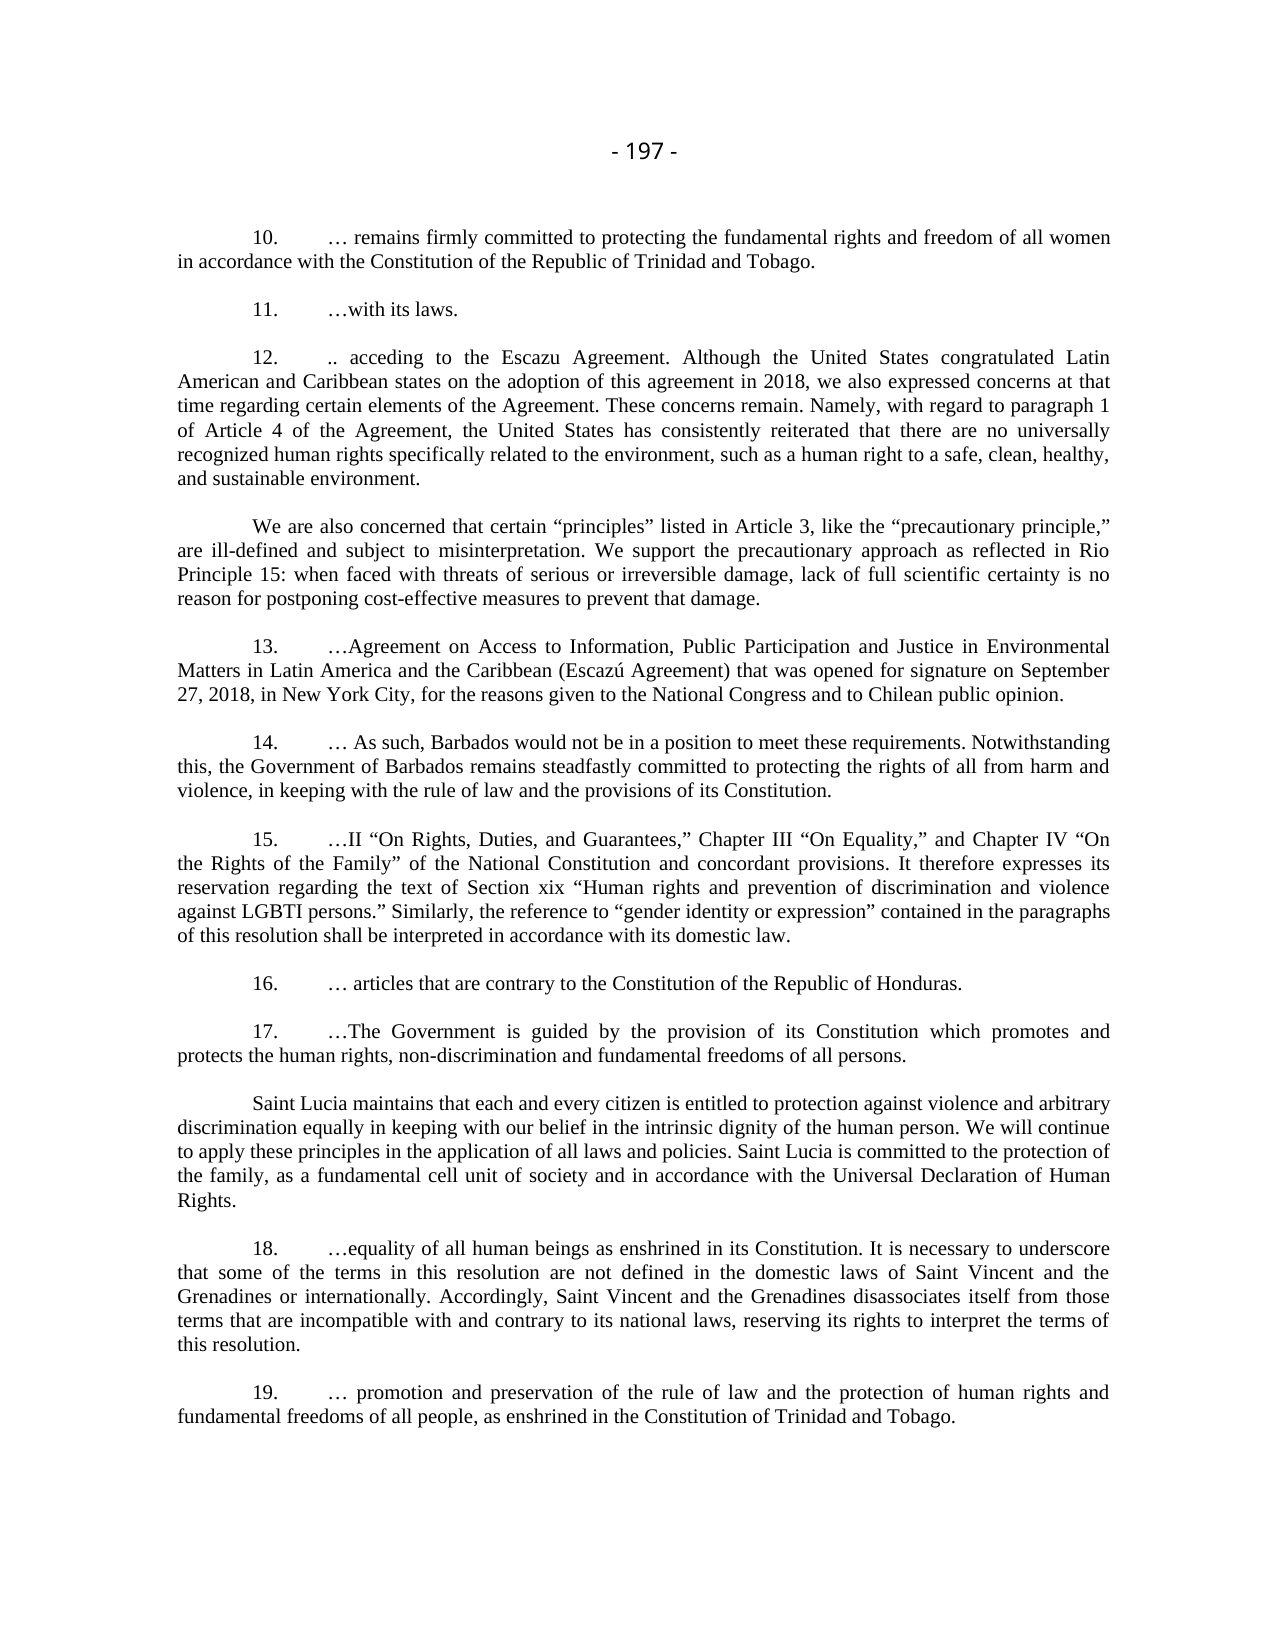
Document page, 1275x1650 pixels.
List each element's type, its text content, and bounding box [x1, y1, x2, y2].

text 12. .. acceding to the Escazu Agreement. Although the United States congratulated Latin American and Caribbean states on the adoption of this agreement in 2018, we also expressed concerns at that time regarding certain elements of the Agreement. These concerns remain. Namely, with regard to paragraph 1 of Article 4 of the Agreement, the United States has consistently reiterated that there are no universally recognized human rights specifically related to the environment, such as a human right to a safe, clean, healthy, and sustainable environment. [177, 345, 1111, 490]
text We are also concerned that certain “principles” listed in Article 3, like the “precautionary principle,” are ill-defined and subject to misinterpretation. We support the precautionary approach as reflected in Rio Principle 15: when faced with threats of serious or irreversible damage, lack of full scientific certainty is no reason for postponing cost-effective measures to prevent that damage. [177, 514, 1111, 610]
text 16. … articles that are contrary to the Constitution of the Republic of Honduras. [177, 971, 1111, 995]
text 13. …Agreement on Access to Information, Public Participation and Justice in Environmental Matters in Latin America and the Caribbean (Escazú Agreement) that was opened for signature on September 27, 2018, in New York City, for the reasons given to the National Congress and to Chilean public opinion. [177, 634, 1111, 706]
text 11. …with its laws. [177, 297, 1111, 321]
text 17. …The Government is guided by the provision of its Constitution which promotes and protects the human rights, non-discrimination and fundamental freedoms of all persons. [177, 1019, 1111, 1067]
text 10. … remains firmly committed to protecting the fundamental rights and freedom of all women in accordance with the Constitution of the Republic of Trinidad and Tobago. [177, 225, 1111, 273]
text 18. …equality of all human beings as enshrined in its Constitution. It is necessary to underscore that some of the terms in this resolution are not defined in the domestic laws of Saint Vincent and the Grenadines or internationally. Accordingly, Saint Vincent and the Grenadines disassociates itself from those terms that are incompatible with and contrary to its national laws, reserving its rights to interpret the terms of this resolution. [177, 1236, 1111, 1356]
text Saint Lucia maintains that each and every citizen is entitled to protection against violence and arbitrary discrimination equally in keeping with our belief in the intrinsic dignity of the human person. We will continue to apply these principles in the application of all laws and policies. Saint Lucia is committed to the protection of the family, as a fundamental cell unit of society and in accordance with the Universal Declaration of Human Rights. [177, 1091, 1111, 1212]
text 14. … As such, Barbados would not be in a position to meet these requirements. Notwithstanding this, the Government of Barbados remains steadfastly committed to protecting the rights of all from harm and violence, in keeping with the rule of law and the provisions of its Constitution. [177, 730, 1111, 802]
text 15. …II “On Rights, Duties, and Guarantees,” Chapter III “On Equality,” and Chapter IV “On the Rights of the Family” of the National Constitution and concordant provisions. It therefore expresses its reservation regarding the text of Section xix “Human rights and prevention of discrimination and violence against LGBTI persons.” Similarly, the reference to “gender identity or expression” contained in the paragraphs of this resolution shall be interpreted in accordance with its domestic law. [177, 827, 1111, 947]
text 19. … promotion and preservation of the rule of law and the protection of human rights and fundamental freedoms of all people, as enshrined in the Constitution of Trinidad and Tobago. [177, 1380, 1111, 1428]
